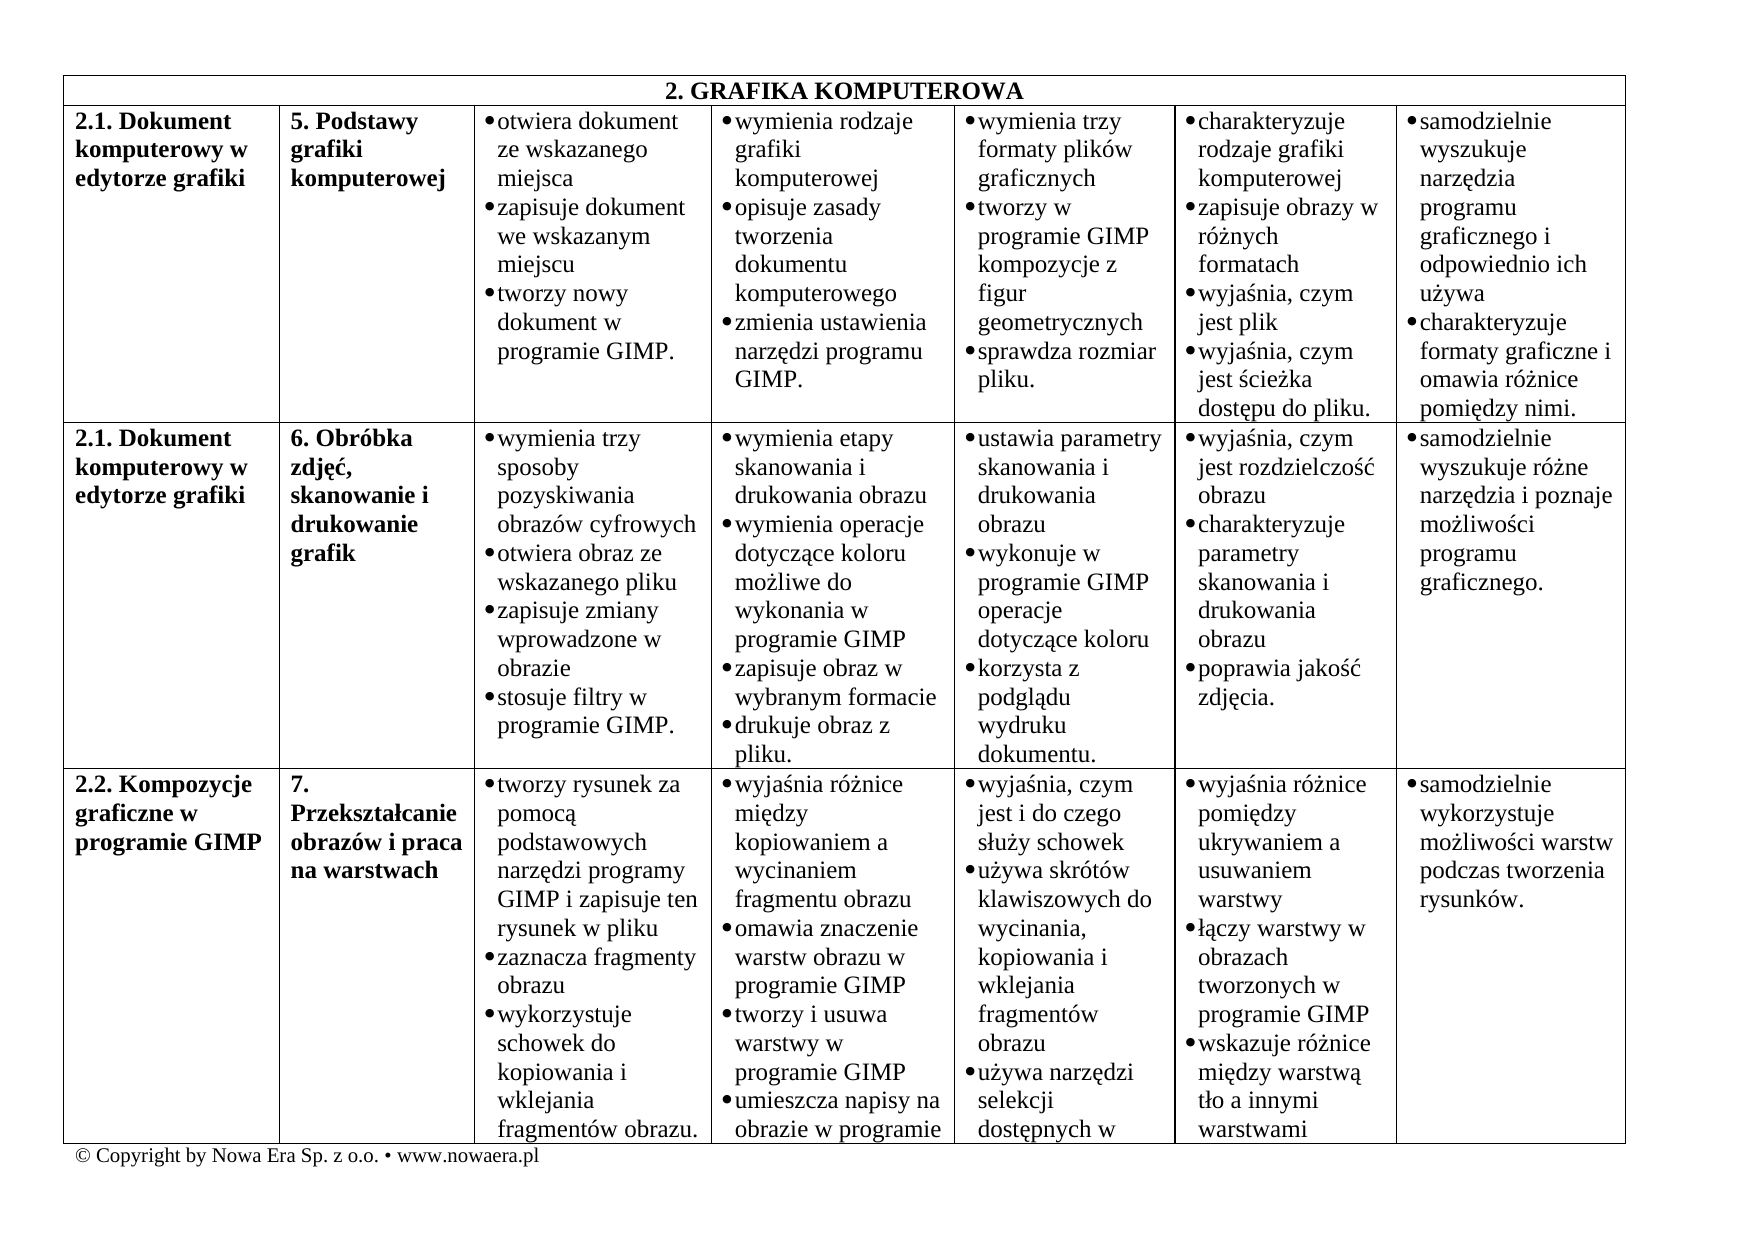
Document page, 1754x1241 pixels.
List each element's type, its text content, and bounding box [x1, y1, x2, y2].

table_cell 2.1. Dokument komputerowy w edytorze grafiki [64, 106, 279, 422]
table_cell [712, 769, 954, 1143]
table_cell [475, 769, 711, 1143]
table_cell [64, 769, 279, 1143]
table_cell 6. Obróbka zdjęć, skanowanie i drukowanie grafik [280, 423, 474, 768]
table_cell 2.1. Dokument komputerowy w edytorze grafiki [64, 423, 279, 768]
table_cell 5. Podstawy grafiki komputerowej [280, 106, 474, 422]
table_header 2. GRAFIKA KOMPUTEROWA [64, 76, 1625, 105]
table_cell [1176, 769, 1396, 1143]
table_cell wyjaśnia, czym jest rozdzielczość obrazu charakteryzuje parametry skanowania i drukowania obrazu poprawia jakość zdjęcia. [1176, 423, 1396, 768]
table_cell charakteryzuje rodzaje grafiki komputerowej zapisuje obrazy w różnych formatach wyjaśnia, czym jest plik wyjaśnia, czym jest ścieżka dostępu do pliku. [1176, 106, 1396, 422]
table_cell ustawia parametry skanowania i drukowania obrazu wykonuje w programie GIMP operacje dotyczące koloru korzysta z podglądu wydruku dokumentu. [955, 423, 1174, 768]
table_cell wymienia trzy sposoby pozyskiwania obrazów cyfrowych otwiera obraz ze wskazanego pliku zapisuje zmiany wprowadzone w obrazie stosuje filtry w programie GIMP. [475, 423, 711, 768]
table_cell samodzielnie wyszukuje narzędzia programu graficznego i odpowiednio ich używa charakteryzuje formaty graficzne i omawia różnice pomiędzy nimi. [1397, 106, 1625, 422]
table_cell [955, 769, 1174, 1143]
table_cell samodzielnie wyszukuje różne narzędzia i poznaje możliwości programu graficznego. [1397, 423, 1625, 768]
table_cell wymienia etapy skanowania i drukowania obrazu wymienia operacje dotyczące koloru możliwe do wykonania w programie GIMP zapisuje obraz w wybranym formacie drukuje obraz z pliku. [712, 423, 954, 768]
table_cell otwiera dokument ze wskazanego miejsca zapisuje dokument we wskazanym miejscu tworzy nowy dokument w programie GIMP. [475, 106, 711, 422]
table_cell wymienia trzy formaty plików graficznych tworzy w programie GIMP kompozycje z figur geometrycznych sprawdza rozmiar pliku. [955, 106, 1174, 422]
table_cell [280, 769, 474, 1143]
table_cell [1397, 769, 1625, 1143]
table_cell wymienia rodzaje grafiki komputerowej opisuje zasady tworzenia dokumentu komputerowego zmienia ustawienia narzędzi programu GIMP. [712, 106, 954, 422]
